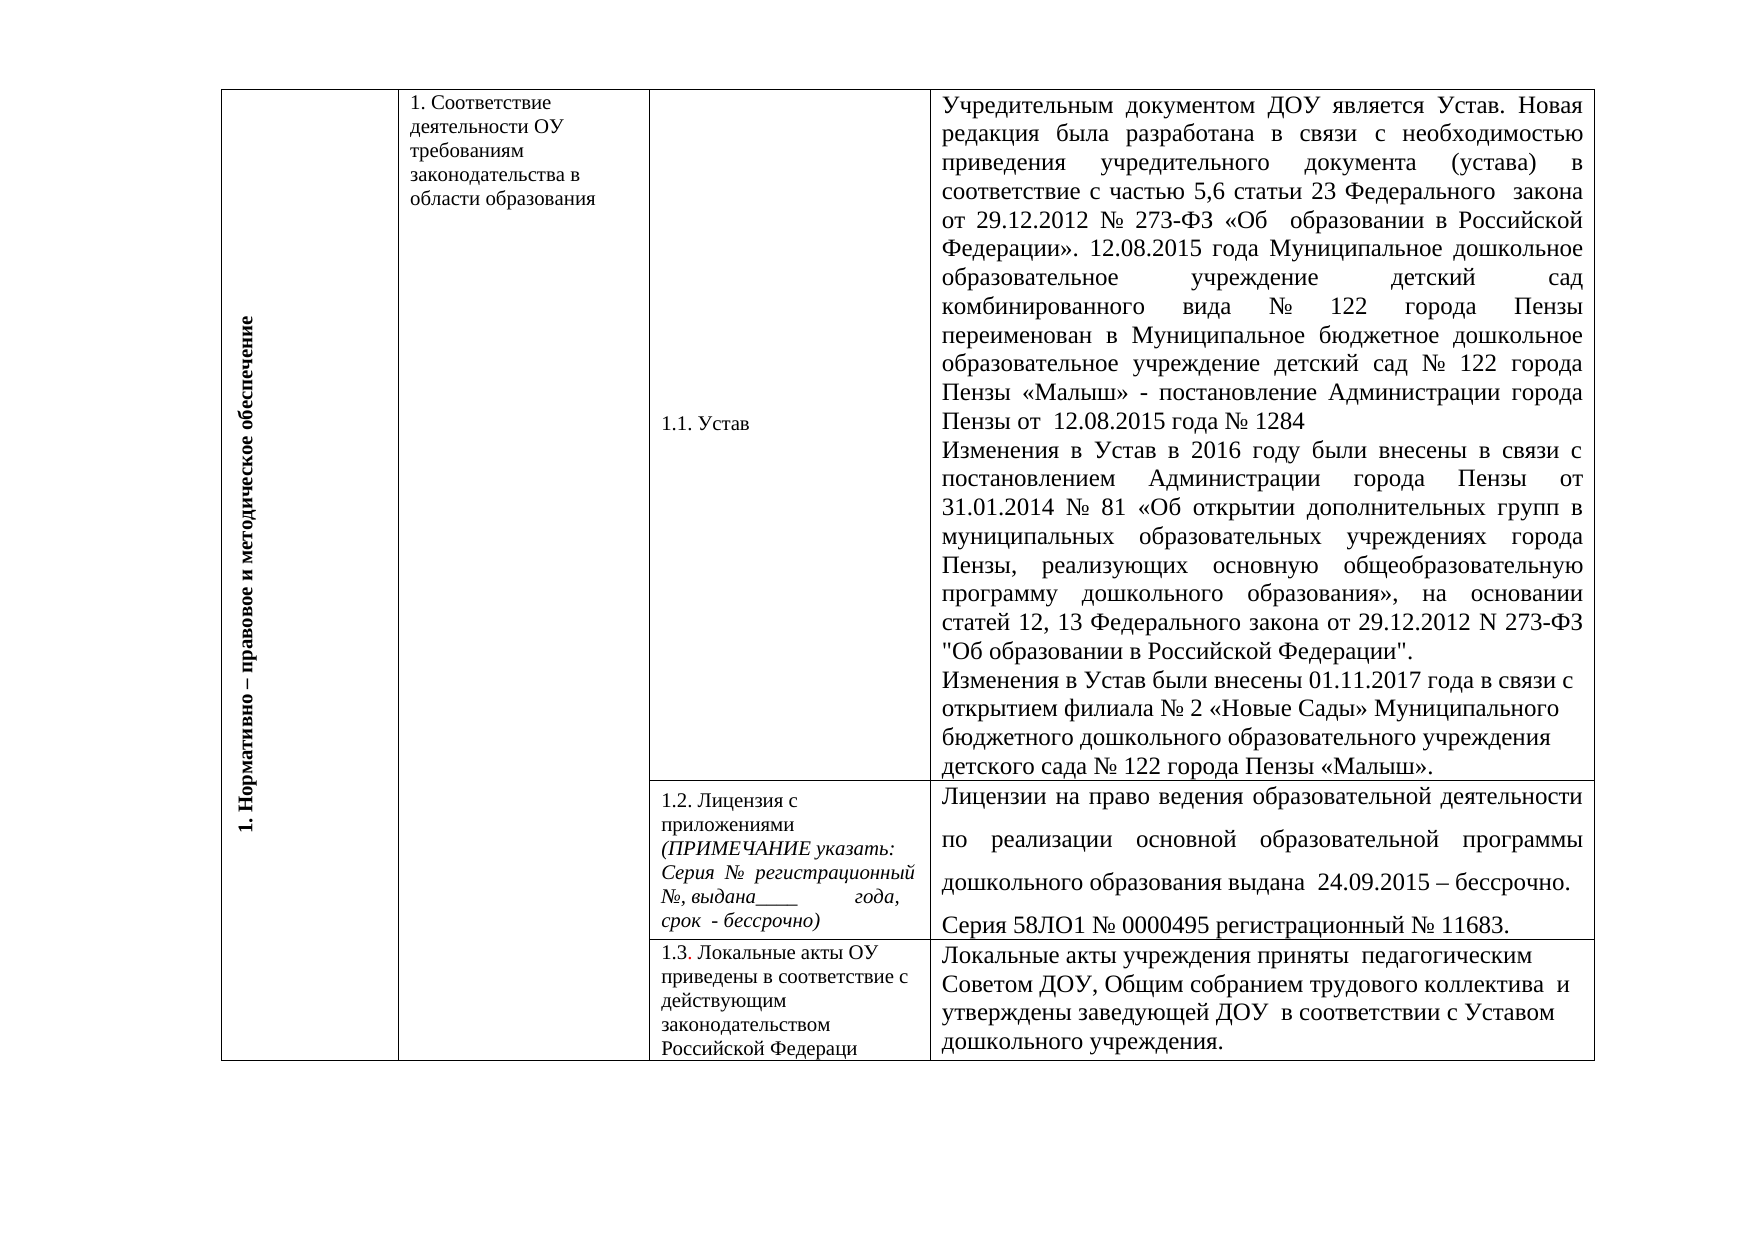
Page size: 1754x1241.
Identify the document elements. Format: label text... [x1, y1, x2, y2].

table_cell 1. Соответствие деятельности ОУ требованиям законодательства в области образования [399, 90, 649, 1060]
table_cell Локальные акты учреждения приняты педагогическим Советом ДОУ, Общим собранием трудового коллектива и утверждены заведующей ДОУ в соответствии с Уставом дошкольного учреждения. [931, 940, 1594, 1060]
table_cell 1.1. Устав [650, 90, 930, 780]
table_cell Учредительным документом ДОУ является Устав. Новая редакция была разработана в связи с необходимостью приведения учредительного документа (устава) в соответствие с частью 5,6 статьи 23 Федерального закона от 29.12.2012 № 273-ФЗ «Об образовании в Российской Федерации». 12.08.2015 года Муниципальное дошкольное образовательное учреждение детский сад комбинированного вида № 122 города Пензы переименован в Муниципальное бюджетное дошкольное образовательное учреждение детский сад № 122 города Пензы «Малыш» - постановление Администрации города Пензы от 12.08.2015 года № 1284 Изменения в Устав в 2016 году были внесены в связи с постановлением Администрации города Пензы от 31.01.2014 № 81 «Об открытии дополнительных групп в муниципальных образовательных учреждениях города Пензы, реализующих основную общеобразовательную программу дошкольного образования», на основании статей 12, 13 Федерального закона от 29.12.2012 N 273-ФЗ "Об образовании в Российской Федерации". Изменения в Устав были внесены 01.11.2017 года в связи с открытием филиала № 2 «Новые Сады» Муниципального бюджетного дошкольного образовательного учреждения детского сада № 122 города Пензы «Малыш». [931, 90, 1594, 780]
table_cell 1.2. Лицензия с приложениями (ПРИМЕЧАНИЕ указать: Серия № регистрационный №, выдана____ года, срок - бессрочно) [650, 781, 930, 939]
table_cell Лицензии на право ведения образовательной деятельности по реализации основной образовательной программы дошкольного образования выдана 24.09.2015 – бессрочно. Серия 58ЛО1 № 0000495 регистрационный № 11683. [931, 781, 1594, 939]
table_cell 1.3. Локальные акты ОУ приведены в соответствие с действующим законодательством Российской Федераци [650, 940, 930, 1060]
table_cell 1. Нормативно – правовое и методическое обеспечение [222, 90, 398, 1060]
